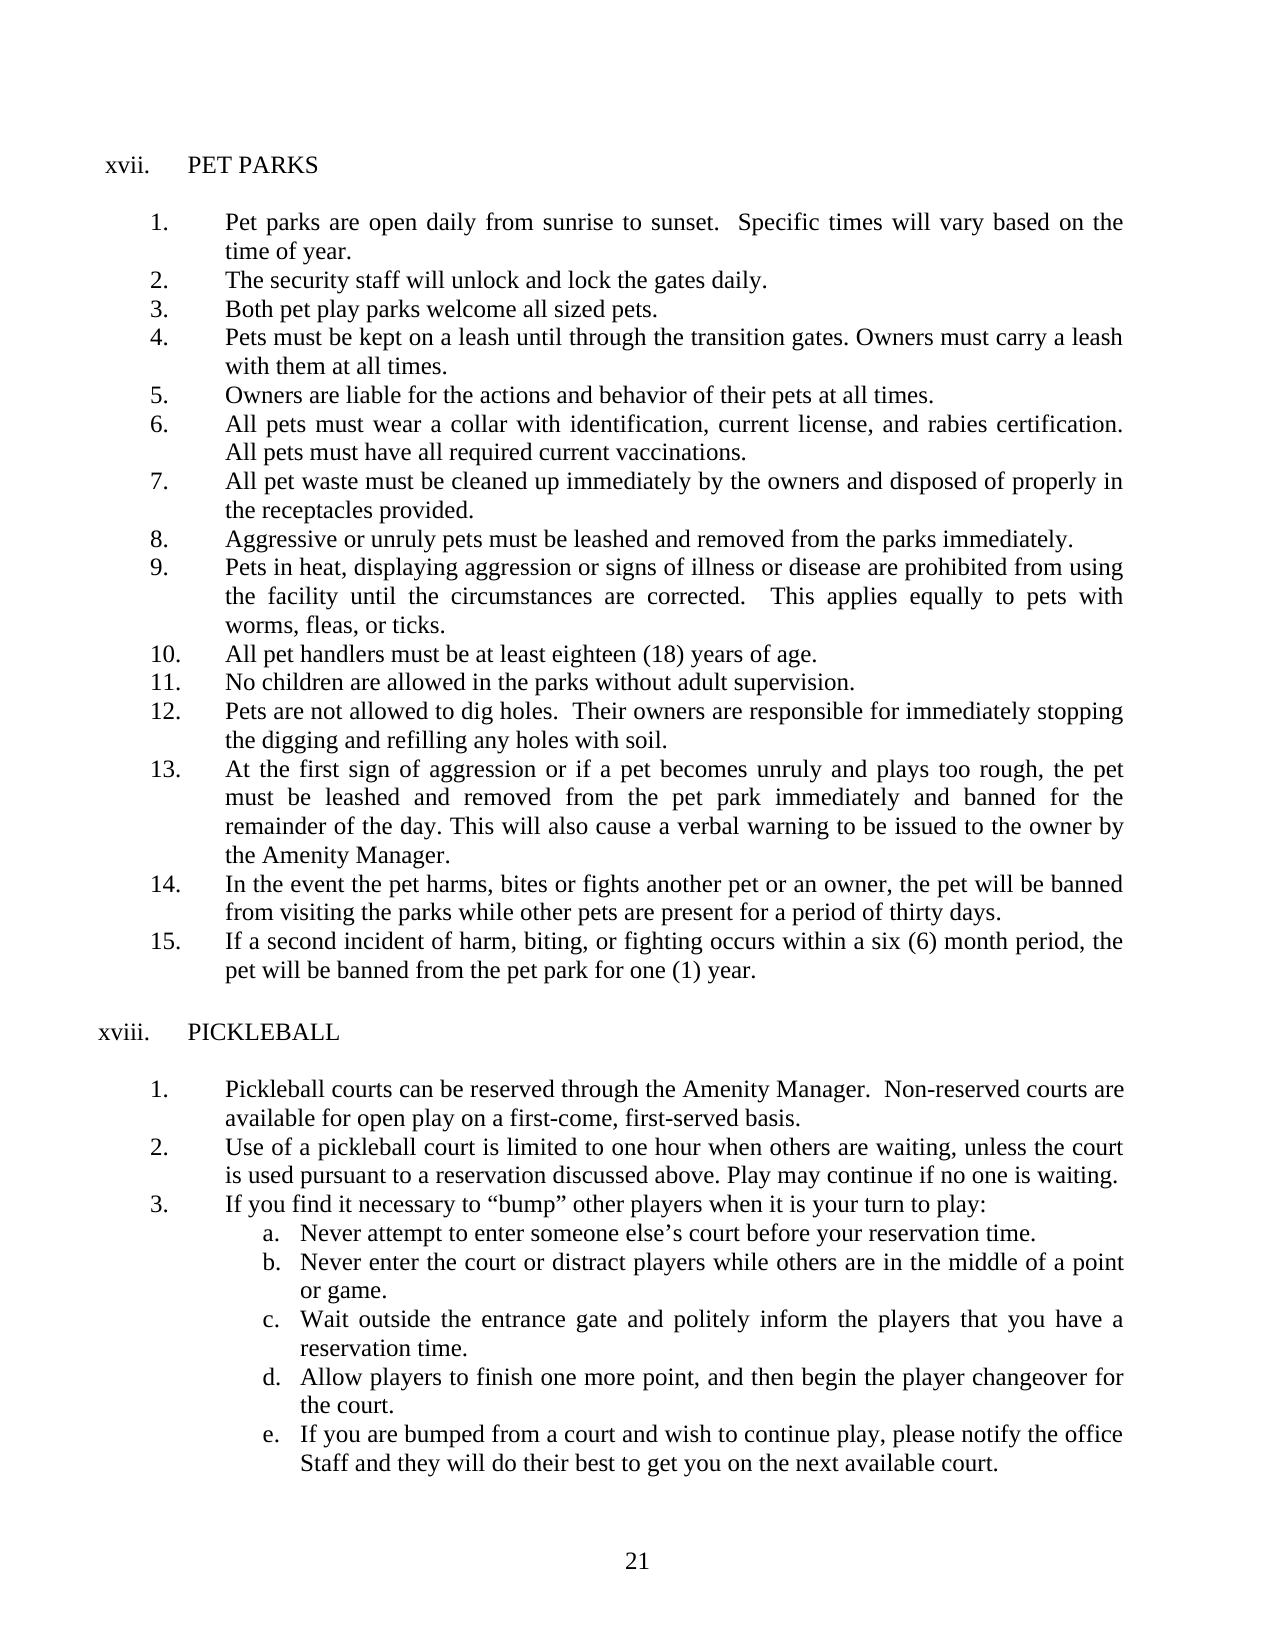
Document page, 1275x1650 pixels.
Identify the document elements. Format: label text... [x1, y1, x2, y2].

list Wait outside the entrance gate and politely inform the players that you have a reservation time. [262, 1304, 1125, 1362]
subtitle PET PARKS [150, 150, 1125, 179]
list The security staff will unlock and lock the gates daily. [150, 265, 1125, 294]
list Never attempt to enter someone else’s court before your reservation time. [262, 1218, 1125, 1247]
list If you are bumped from a court and wish to continue play, please notify the office Staff and they will do their best to get you on the next available court. [262, 1419, 1125, 1477]
list At the first sign of aggression or if a pet becomes unruly and plays too rough, the pet must be leashed and removed from the pet park immediately and banned for the remainder of the day. This will also cause a verbal warning to be issued to the owner by the Amenity Manager. [150, 754, 1125, 869]
list If you find it necessary to “bump” other players when it is your turn to play: [150, 1189, 1125, 1218]
list Aggressive or unruly pets must be leashed and removed from the parks immediately. [150, 524, 1125, 552]
list Pets must be kept on a leash until through the transition gates. Owners must carry a leash with them at all times. [150, 322, 1125, 380]
list Allow players to finish one more point, and then begin the player changeover for the court. [262, 1362, 1125, 1419]
list Owners are liable for the actions and behavior of their pets at all times. [150, 380, 1125, 409]
list Never enter the court or distract players while others are in the middle of a point or game. [262, 1247, 1125, 1304]
list No children are allowed in the parks without adult supervision. [150, 667, 1125, 696]
list All pet waste must be cleaned up immediately by the owners and disposed of properly in the receptacles provided. [150, 466, 1125, 524]
subtitle PICKLEBALL [150, 1017, 1125, 1045]
list All pets must wear a collar with identification, current license, and rabies certification. All pets must have all required current vaccinations. [150, 409, 1125, 466]
list If a second incident of harm, biting, or fighting occurs within a six (6) month period, the pet will be banned from the pet park for one (1) year. [150, 926, 1125, 984]
list Pickleball courts can be reserved through the Amenity Manager. Non-reserved courts are available for open play on a first-come, first-served basis. [150, 1074, 1125, 1132]
list Pets are not allowed to dig holes. Their owners are responsible for immediately stopping the digging and refilling any holes with soil. [150, 696, 1125, 754]
list In the event the pet harms, bites or fights another pet or an owner, the pet will be banned from visiting the parks while other pets are present for a period of thirty days. [150, 869, 1125, 926]
list Use of a pickleball court is limited to one hour when others are waiting, unless the court is used pursuant to a reservation discussed above. Play may continue if no one is waiting. [150, 1132, 1125, 1189]
list Pets in heat, displaying aggression or signs of illness or disease are prohibited from using the facility until the circumstances are corrected. This applies equally to pets with worms, fleas, or ticks. [150, 552, 1125, 639]
list Both pet play parks welcome all sized pets. [150, 294, 1125, 322]
list Pet parks are open daily from sunrise to sunset. Specific times will vary based on the time of year. [150, 207, 1125, 265]
list All pet handlers must be at least eighteen (18) years of age. [150, 639, 1125, 667]
